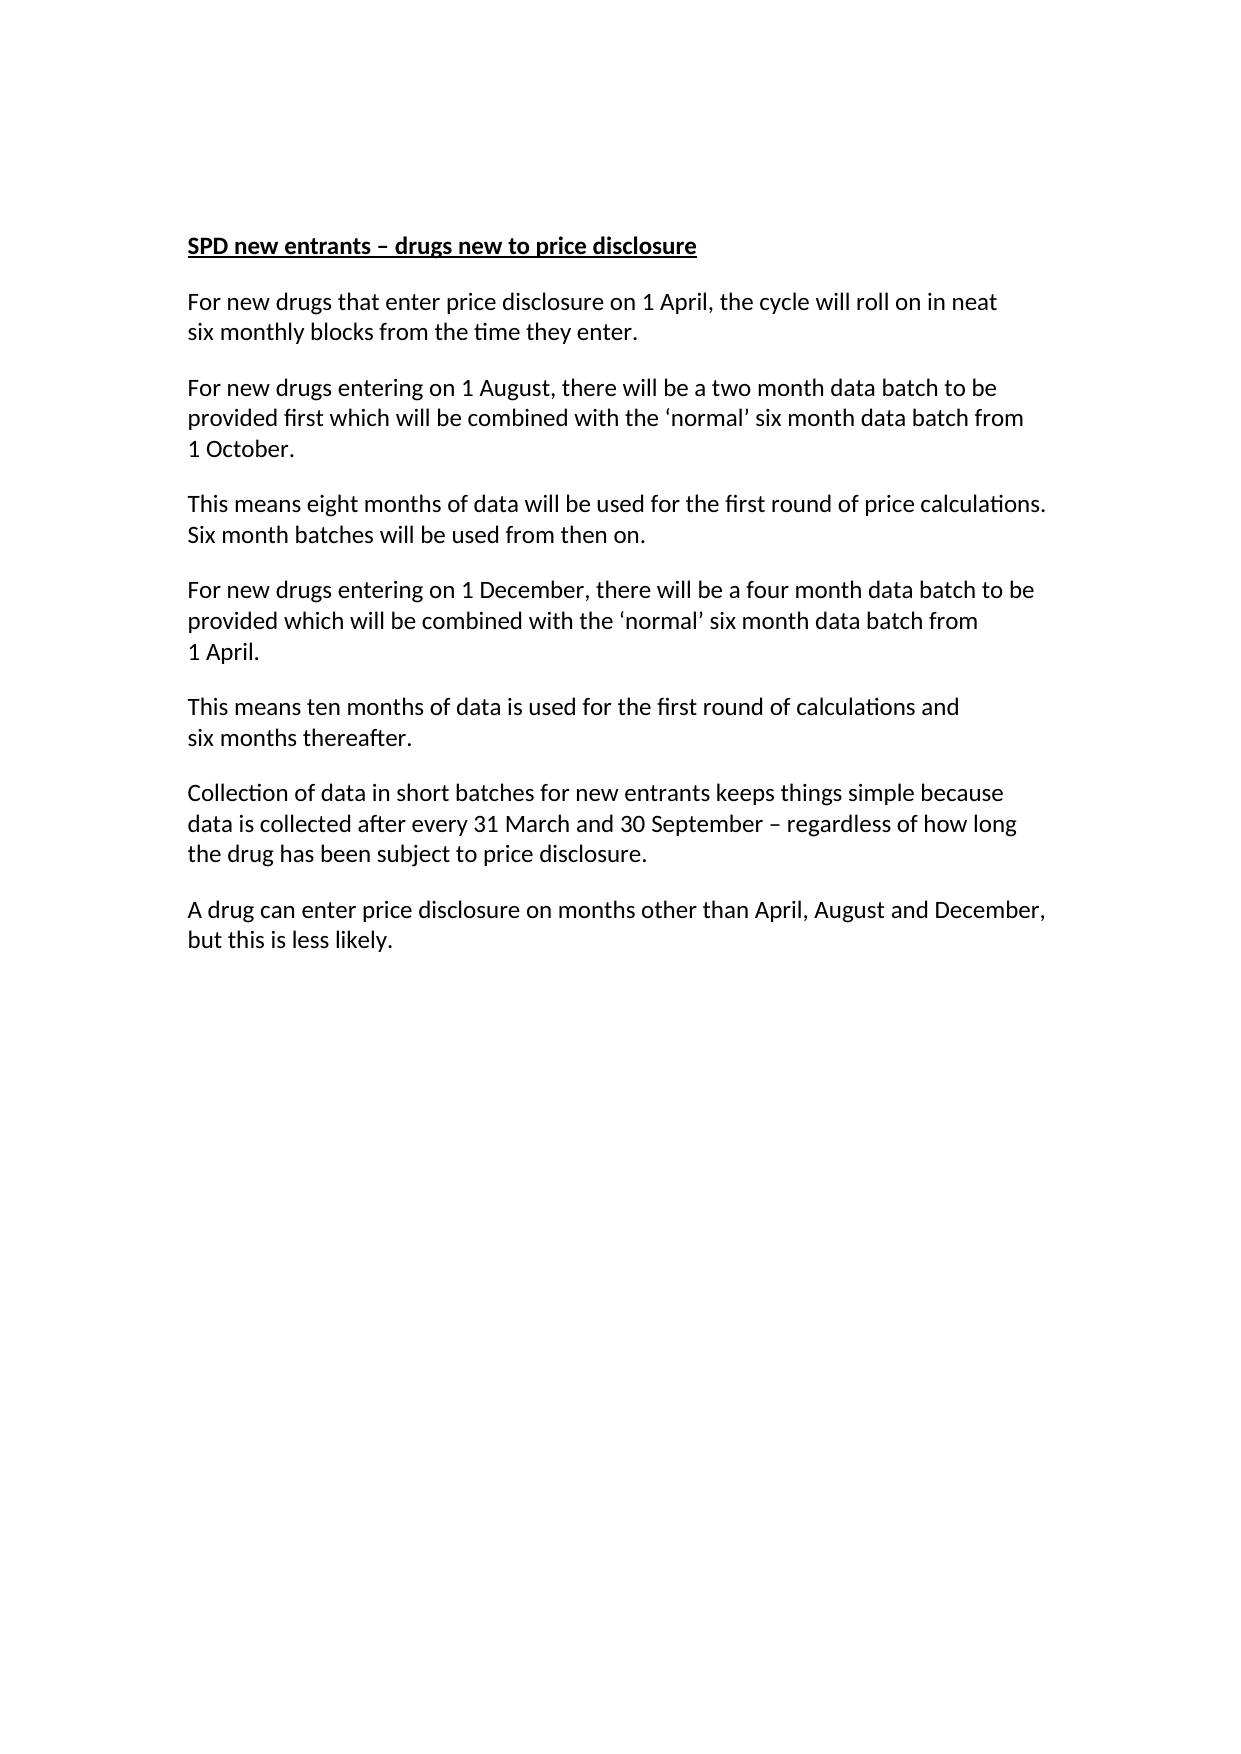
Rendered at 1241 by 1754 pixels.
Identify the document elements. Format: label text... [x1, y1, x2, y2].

subtitle SPD new entrants – drugs new to price disclosure [187, 231, 1053, 261]
text This means ten months of data is used for the first round of calculations and six months thereafter. [187, 691, 1053, 752]
text For new drugs entering on 1 December, there will be a four month data batch to be provided which will be combined with the ‘normal’ six month data batch from 1 April. [187, 575, 1053, 666]
text This means eight months of data will be used for the first round of price calculations. Six month batches will be used from then on. [187, 489, 1053, 550]
text Collection of data in short batches for new entrants keeps things simple because data is collected after every 31 March and 30 September – regardless of how long the drug has been subject to price disclosure. [187, 777, 1053, 869]
text For new drugs entering on 1 August, there will be a two month data batch to be provided first which will be combined with the ‘normal’ six month data batch from 1 October. [187, 372, 1053, 464]
text A drug can enter price disclosure on months other than April, August and December, but this is less likely. [187, 894, 1053, 955]
text For new drugs that enter price disclosure on 1 April, the cycle will roll on in neat six monthly blocks from the time they enter. [187, 286, 1053, 347]
